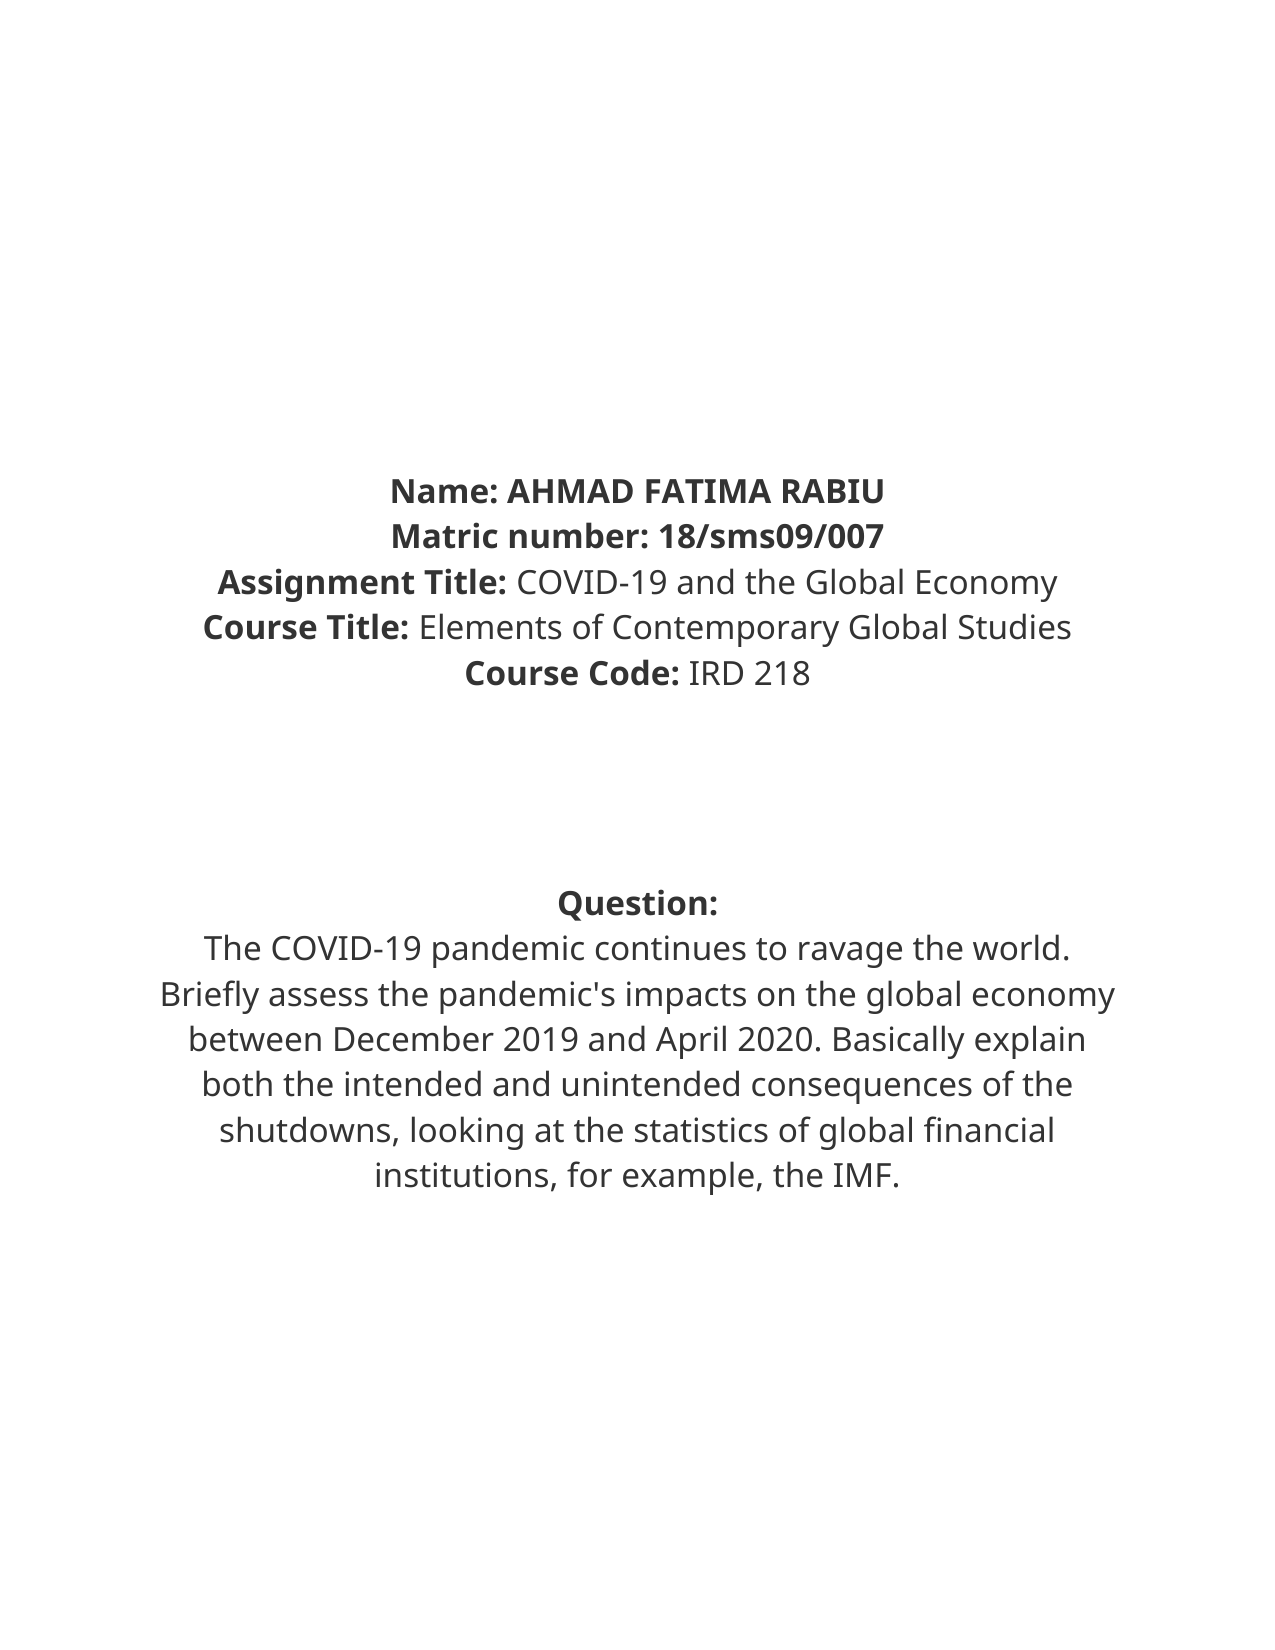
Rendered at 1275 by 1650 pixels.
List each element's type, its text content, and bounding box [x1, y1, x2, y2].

text Assignment Title: COVID-19 and the Global Economy Course Title: Elements of Contemporary Global Studies Course Code: IRD 218 [150, 559, 1125, 695]
text Matric number: 18/sms09/007 [150, 513, 1125, 559]
text Question: The COVID-19 pandemic continues to ravage the world. Briefly assess the pandemic's impacts on the global economy between December 2019 and April 2020. Basically explain both the intended and unintended consequences of the shutdowns, looking at the statistics of global financial institutions, for example, the IMF. [150, 879, 1125, 1197]
text Name: AHMAD FATIMA RABIU [150, 468, 1125, 513]
